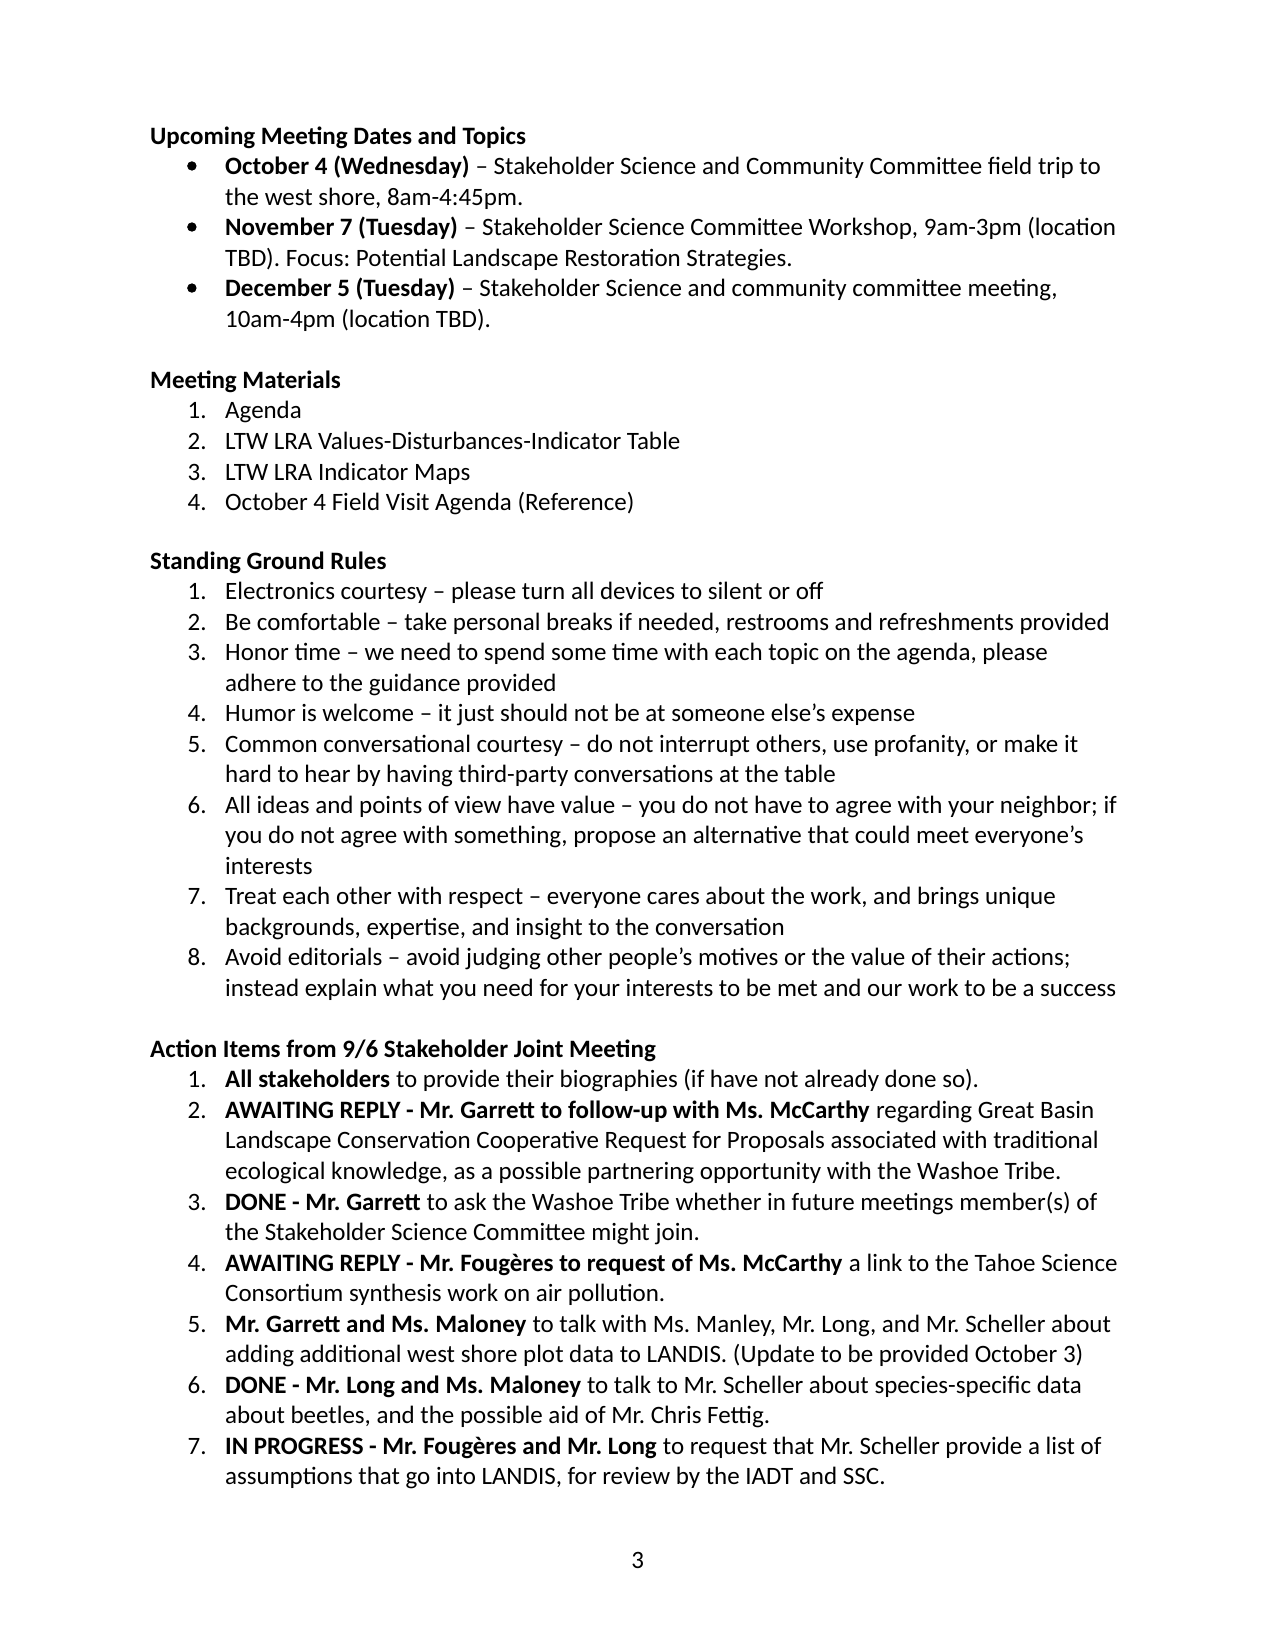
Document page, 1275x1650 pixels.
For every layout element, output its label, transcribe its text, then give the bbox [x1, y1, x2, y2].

list Mr. Garrett and Ms. Maloney to talk with Ms. Manley, Mr. Long, and Mr. Scheller about adding additional west shore plot data to LANDIS. (Update to be provided October 3) [187, 1308, 1125, 1369]
list Honor time – we need to spend some time with each topic on the agenda, please adhere to the guidance provided [187, 636, 1125, 697]
list Treat each other with respect – everyone cares about the work, and brings unique backgrounds, expertise, and insight to the conversation [187, 881, 1125, 942]
list Avoid editorials – avoid judging other people’s motives or the value of their actions; instead explain what you need for your interests to be met and our work to be a success [187, 942, 1125, 1003]
list AWAITING REPLY - Mr. Fougères to request of Ms. McCarthy a link to the Tahoe Science Consortium synthesis work on air pollution. [187, 1247, 1125, 1308]
list AWAITING REPLY - Mr. Garrett to follow-up with Ms. McCarthy regarding Great Basin Landscape Conservation Cooperative Request for Proposals associated with traditional ecological knowledge, as a possible partnering opportunity with the Washoe Tribe. [187, 1094, 1125, 1186]
list DONE - Mr. Garrett to ask the Washoe Tribe whether in future meetings member(s) of the Stakeholder Science Committee might join. [187, 1186, 1125, 1247]
list November 7 (Tuesday) – Stakeholder Science Committee Workshop, 9am-3pm (location TBD). Focus: Potential Landscape Restoration Strategies. [187, 212, 1125, 273]
text Upcoming Meeting Dates and Topics [150, 120, 1125, 151]
list December 5 (Tuesday) – Stakeholder Science and community committee meeting, 10am-4pm (location TBD). [187, 273, 1125, 334]
list All ideas and points of view have value – you do not have to agree with your neighbor; if you do not agree with something, propose an alternative that could meet everyone’s interests [187, 789, 1125, 881]
text Meeting Materials [150, 364, 1125, 395]
list October 4 Field Visit Agenda (Reference) [187, 486, 1125, 517]
text Action Items from 9/6 Stakeholder Joint Meeting [150, 1033, 1125, 1064]
list October 4 (Wednesday) – Stakeholder Science and Community Committee field trip to the west shore, 8am-4:45pm. [187, 151, 1125, 212]
text Standing Ground Rules [150, 545, 1125, 575]
list Humor is welcome – it just should not be at someone else’s expense [187, 697, 1125, 728]
list IN PROGRESS - Mr. Fougères and Mr. Long to request that Mr. Scheller provide a list of assumptions that go into LANDIS, for review by the IADT and SSC. [187, 1430, 1125, 1491]
list Electronics courtesy – please turn all devices to silent or off [187, 575, 1125, 606]
list All stakeholders to provide their biographies (if have not already done so). [187, 1064, 1125, 1094]
list LTW LRA Indicator Maps [187, 456, 1125, 486]
list Agenda [187, 395, 1125, 425]
list DONE - Mr. Long and Ms. Maloney to talk to Mr. Scheller about species-specific data about beetles, and the possible aid of Mr. Chris Fettig. [187, 1369, 1125, 1430]
list Be comfortable – take personal breaks if needed, restrooms and refreshments provided [187, 606, 1125, 636]
list Common conversational courtesy – do not interrupt others, use profanity, or make it hard to hear by having third-party conversations at the table [187, 728, 1125, 789]
list LTW LRA Values-Disturbances-Indicator Table [187, 425, 1125, 456]
